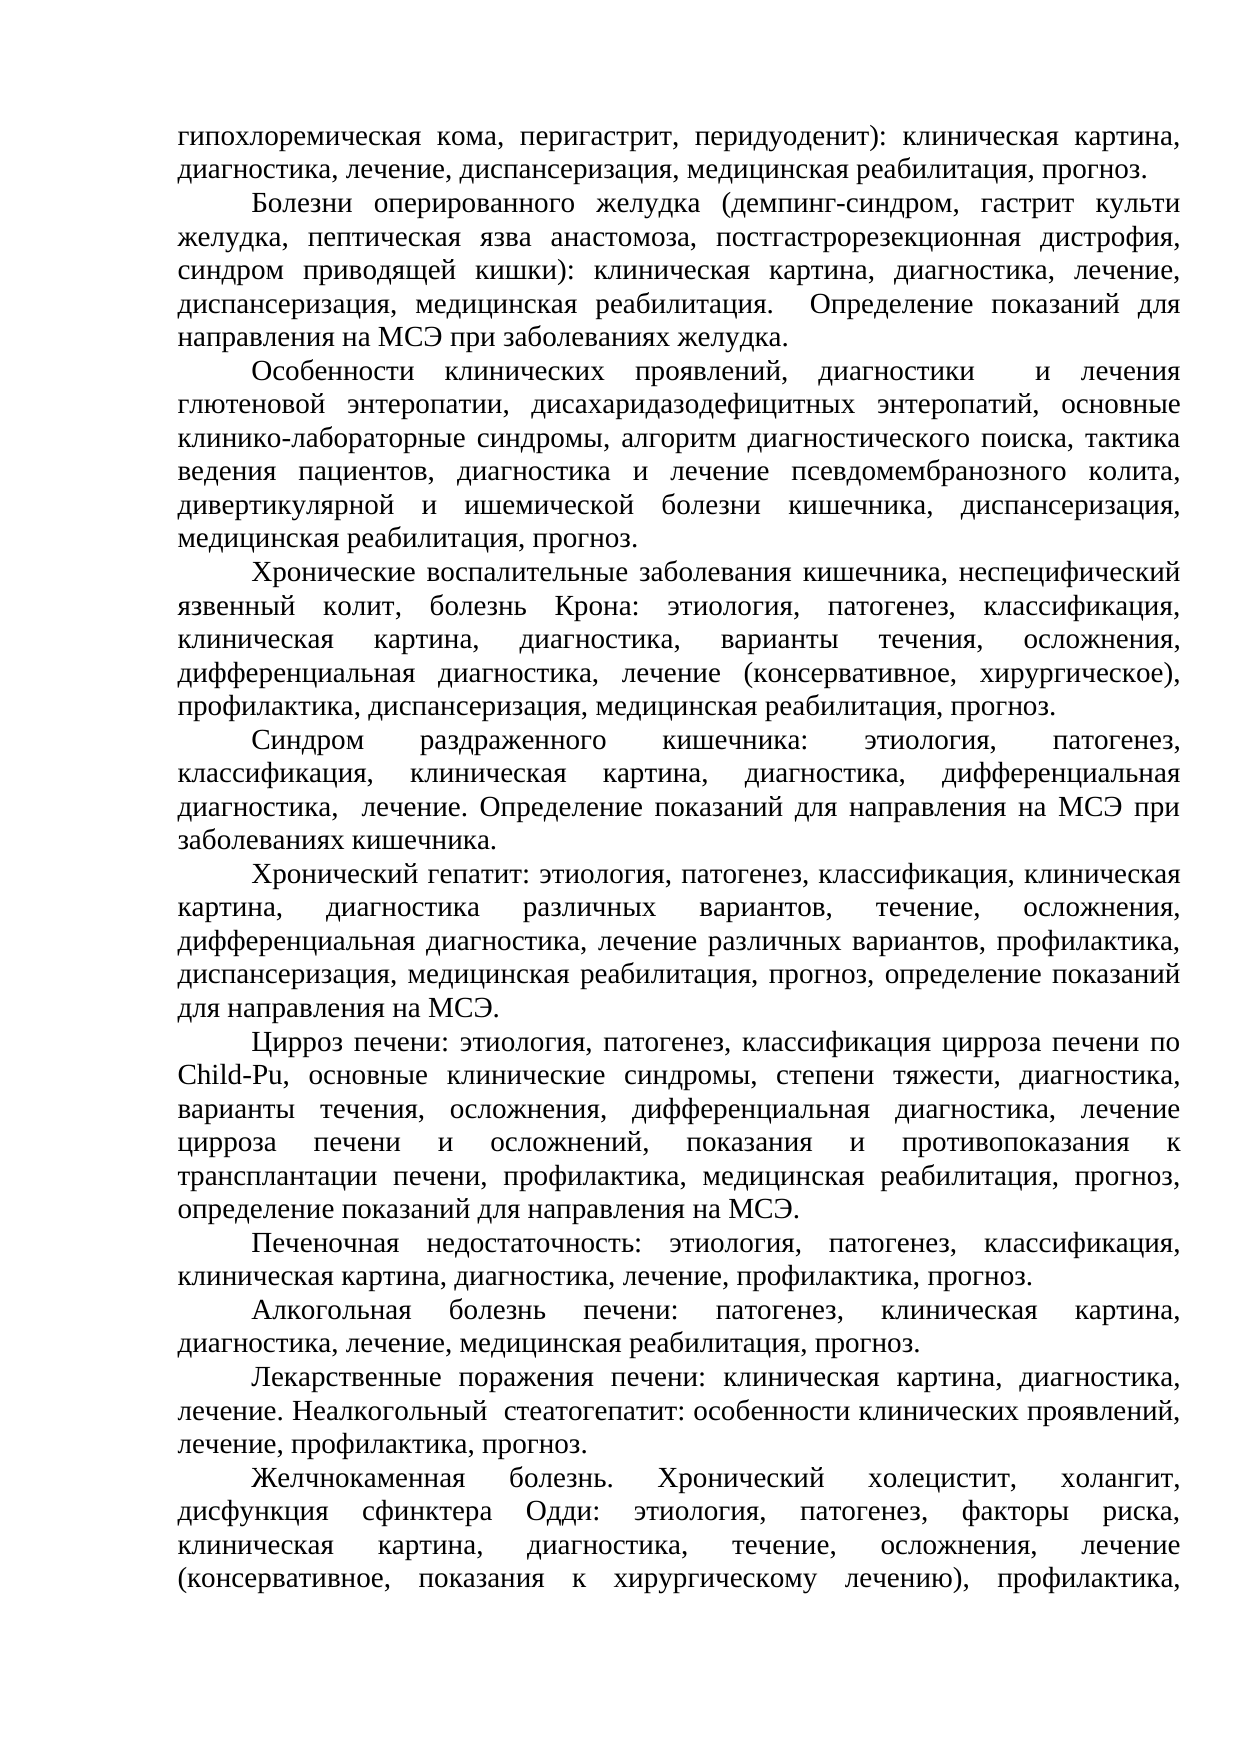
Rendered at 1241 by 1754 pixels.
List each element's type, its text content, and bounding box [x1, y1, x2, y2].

text Синдром раздраженного кишечника: этиология, патогенез, классификация, клиническая картина, диагностика, дифференциальная диагностика, лечение. Определение показаний для направления на МСЭ при заболеваниях кишечника. [177, 722, 1181, 856]
text Алкогольная болезнь печени: патогенез, клиническая картина, диагностика, лечение, медицинская реабилитация, прогноз. [177, 1292, 1181, 1359]
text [177, 118, 1181, 185]
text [177, 1460, 1181, 1594]
text Особенности клинических проявлений, диагностики и лечения глютеновой энтеропатии, дисахаридазодефицитных энтеропатий, основные клинико-лабораторные синдромы, алгоритм диагностического поиска, тактика ведения пациентов, диагностика и лечение псевдомембранозного колита, дивертикулярной и ишемической болезни кишечника, диспансеризация, медицинская реабилитация, прогноз. [177, 353, 1181, 554]
text Печеночная недостаточность: этиология, патогенез, классификация, клиническая картина, диагностика, лечение, профилактика, прогноз. [177, 1225, 1181, 1292]
text Лекарственные поражения печени: клиническая картина, диагностика, лечение. Неалкогольный стеатогепатит: особенности клинических проявлений, лечение, профилактика, прогноз. [177, 1359, 1181, 1460]
text Болезни оперированного желудка (демпинг-синдром, гастрит культи желудка, пептическая язва анастомоза, постгастрорезекционная дистрофия, синдром приводящей кишки): клиническая картина, диагностика, лечение, диспансеризация, медицинская реабилитация. Определение показаний для направления на МСЭ при заболеваниях желудка. [177, 185, 1181, 353]
text Хронические воспалительные заболевания кишечника, неспецифический язвенный колит, болезнь Крона: этиология, патогенез, классификация, клиническая картина, диагностика, варианты течения, осложнения, дифференциальная диагностика, лечение (консервативное, хирургическое), профилактика, диспансеризация, медицинская реабилитация, прогноз. [177, 554, 1181, 722]
text Хронический гепатит: этиология, патогенез, классификация, клиническая картина, диагностика различных вариантов, течение, осложнения, дифференциальная диагностика, лечение различных вариантов, профилактика, диспансеризация, медицинская реабилитация, прогноз, определение показаний для направления на МСЭ. [177, 856, 1181, 1024]
text Цирроз печени: этиология, патогенез, классификация цирроза печени по Child-Pu, основные клинические синдромы, степени тяжести, диагностика, варианты течения, осложнения, дифференциальная диагностика, лечение цирроза печени и осложнений, показания и противопоказания к трансплантации печени, профилактика, медицинская реабилитация, прогноз, определение показаний для направления на МСЭ. [177, 1024, 1181, 1225]
